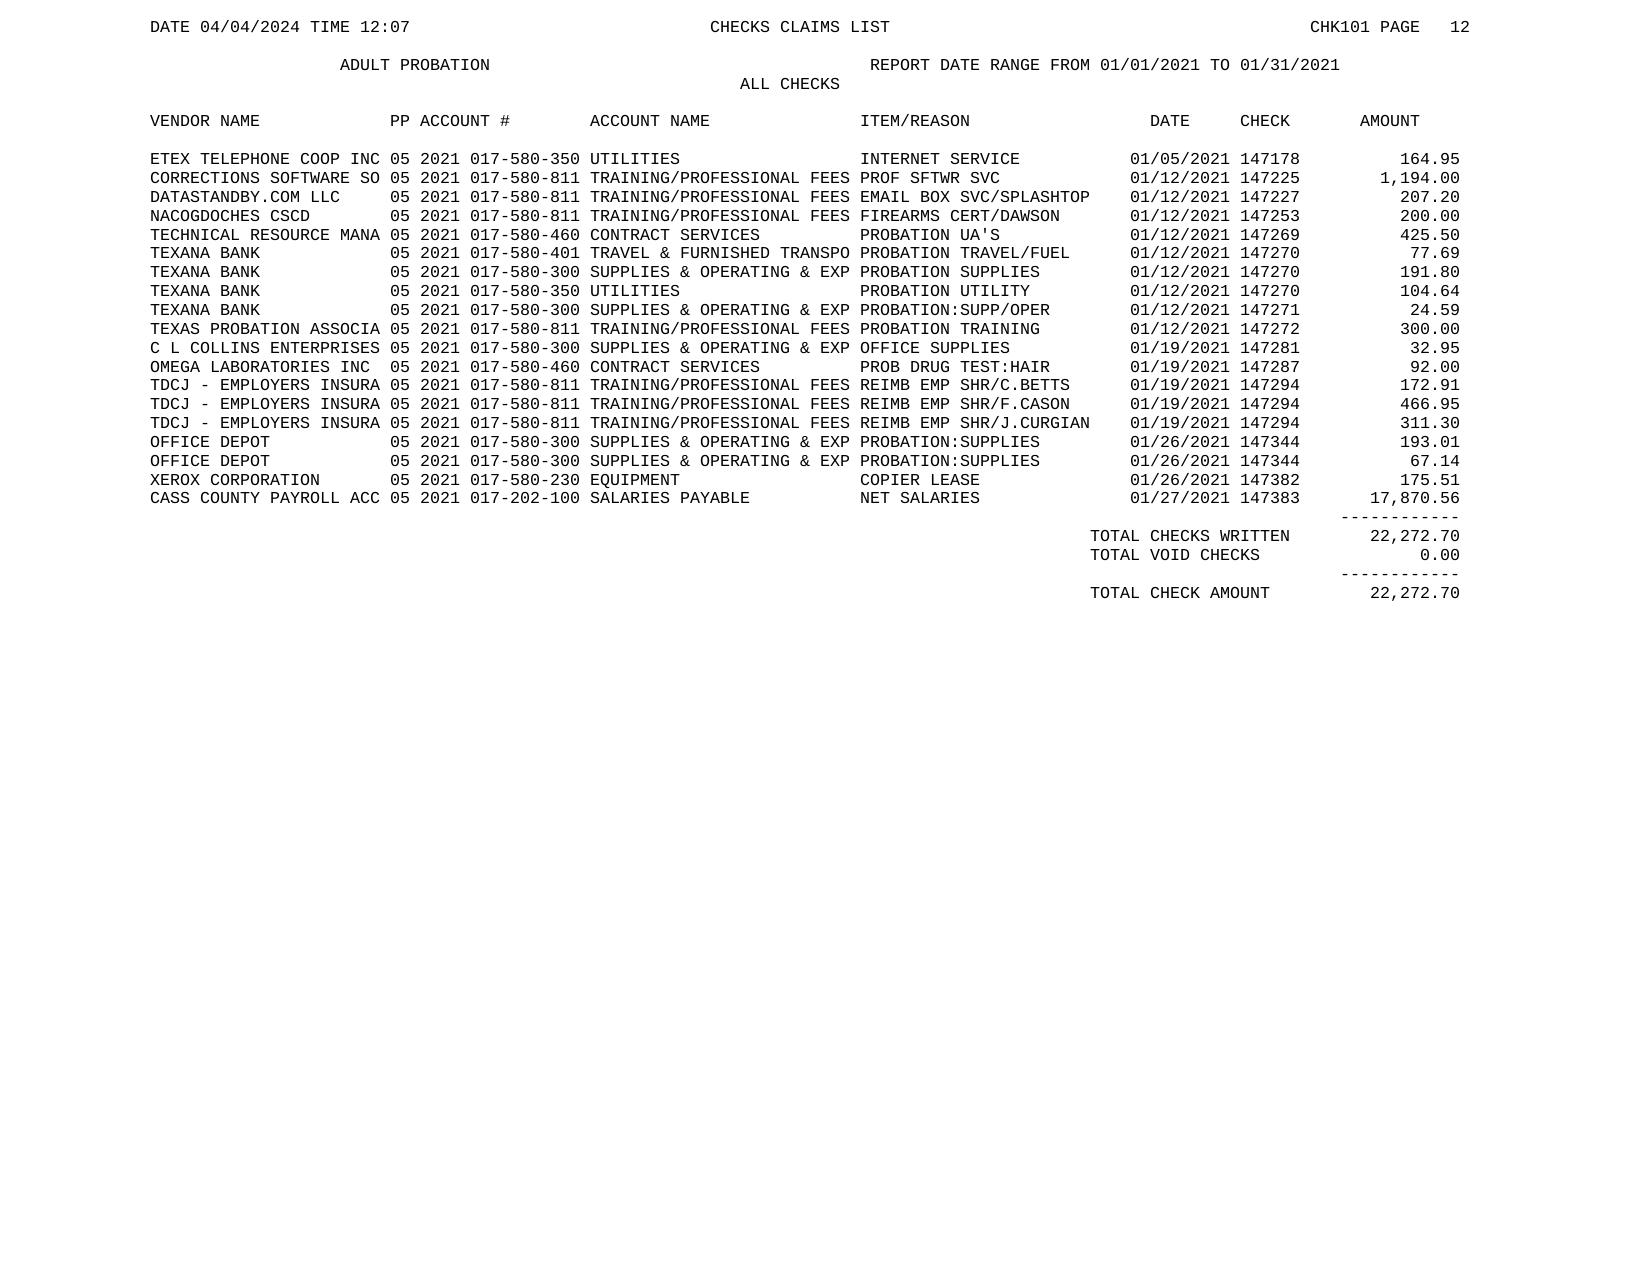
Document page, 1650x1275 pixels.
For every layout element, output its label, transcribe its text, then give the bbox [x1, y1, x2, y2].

text TECHNICAL RESOURCE MANA 05 2021 017-580-460 CONTRACT SERVICES PROBATION UA'S 01/12/2021 147269 425.50 [150, 226, 1500, 245]
text TEXANA BANK 05 2021 017-580-300 SUPPLIES & OPERATING & EXP PROBATION:SUPP/OPER 01/12/2021 147271 24.59 [150, 302, 1500, 320]
text ------------ [150, 566, 1500, 584]
text ALL CHECKS [150, 75, 1500, 94]
text OMEGA LABORATORIES INC 05 2021 017-580-460 CONTRACT SERVICES PROB DRUG TEST:HAIR 01/19/2021 147287 92.00 [150, 358, 1500, 377]
text VENDOR NAME PP ACCOUNT # ACCOUNT NAME ITEM/REASON DATE CHECK AMOUNT [150, 113, 1500, 132]
text OFFICE DEPOT 05 2021 017-580-300 SUPPLIES & OPERATING & EXP PROBATION:SUPPLIES 01/26/2021 147344 193.01 [150, 433, 1500, 452]
text DATASTANDBY.COM LLC 05 2021 017-580-811 TRAINING/PROFESSIONAL FEES EMAIL BOX SVC/SPLASHTOP 01/12/2021 147227 207.20 [150, 188, 1500, 207]
text CASS COUNTY PAYROLL ACC 05 2021 017-202-100 SALARIES PAYABLE NET SALARIES 01/27/2021 147383 17,870.56 [150, 490, 1500, 509]
text ------------ [150, 509, 1500, 528]
text XEROX CORPORATION 05 2021 017-580-230 EQUIPMENT COPIER LEASE 01/26/2021 147382 175.51 [150, 471, 1500, 490]
text TEXAS PROBATION ASSOCIA 05 2021 017-580-811 TRAINING/PROFESSIONAL FEES PROBATION TRAINING 01/12/2021 147272 300.00 [150, 320, 1500, 339]
text TOTAL VOID CHECKS 0.00 [150, 547, 1500, 566]
text CORRECTIONS SOFTWARE SO 05 2021 017-580-811 TRAINING/PROFESSIONAL FEES PROF SFTWR SVC 01/12/2021 147225 1,194.00 [150, 169, 1500, 188]
text TEXANA BANK 05 2021 017-580-401 TRAVEL & FURNISHED TRANSPO PROBATION TRAVEL/FUEL 01/12/2021 147270 77.69 [150, 245, 1500, 264]
text NACOGDOCHES CSCD 05 2021 017-580-811 TRAINING/PROFESSIONAL FEES FIREARMS CERT/DAWSON 01/12/2021 147253 200.00 [150, 207, 1500, 226]
text DATE 04/04/2024 TIME 12:07 CHECKS CLAIMS LIST CHK101 PAGE 12 [150, 19, 1500, 38]
text TEXANA BANK 05 2021 017-580-350 UTILITIES PROBATION UTILITY 01/12/2021 147270 104.64 [150, 283, 1500, 302]
text TOTAL CHECKS WRITTEN 22,272.70 [150, 528, 1500, 547]
text TDCJ - EMPLOYERS INSURA 05 2021 017-580-811 TRAINING/PROFESSIONAL FEES REIMB EMP SHR/F.CASON 01/19/2021 147294 466.95 [150, 396, 1500, 415]
text ETEX TELEPHONE COOP INC 05 2021 017-580-350 UTILITIES INTERNET SERVICE 01/05/2021 147178 164.95 [150, 151, 1500, 169]
text ADULT PROBATION REPORT DATE RANGE FROM 01/01/2021 TO 01/31/2021 [150, 56, 1500, 75]
text TDCJ - EMPLOYERS INSURA 05 2021 017-580-811 TRAINING/PROFESSIONAL FEES REIMB EMP SHR/C.BETTS 01/19/2021 147294 172.91 [150, 377, 1500, 396]
text TEXANA BANK 05 2021 017-580-300 SUPPLIES & OPERATING & EXP PROBATION SUPPLIES 01/12/2021 147270 191.80 [150, 264, 1500, 283]
text C L COLLINS ENTERPRISES 05 2021 017-580-300 SUPPLIES & OPERATING & EXP OFFICE SUPPLIES 01/19/2021 147281 32.95 [150, 339, 1500, 358]
text OFFICE DEPOT 05 2021 017-580-300 SUPPLIES & OPERATING & EXP PROBATION:SUPPLIES 01/26/2021 147344 67.14 [150, 452, 1500, 471]
text TDCJ - EMPLOYERS INSURA 05 2021 017-580-811 TRAINING/PROFESSIONAL FEES REIMB EMP SHR/J.CURGIAN 01/19/2021 147294 311.30 [150, 415, 1500, 433]
text TOTAL CHECK AMOUNT 22,272.70 [150, 584, 1500, 603]
